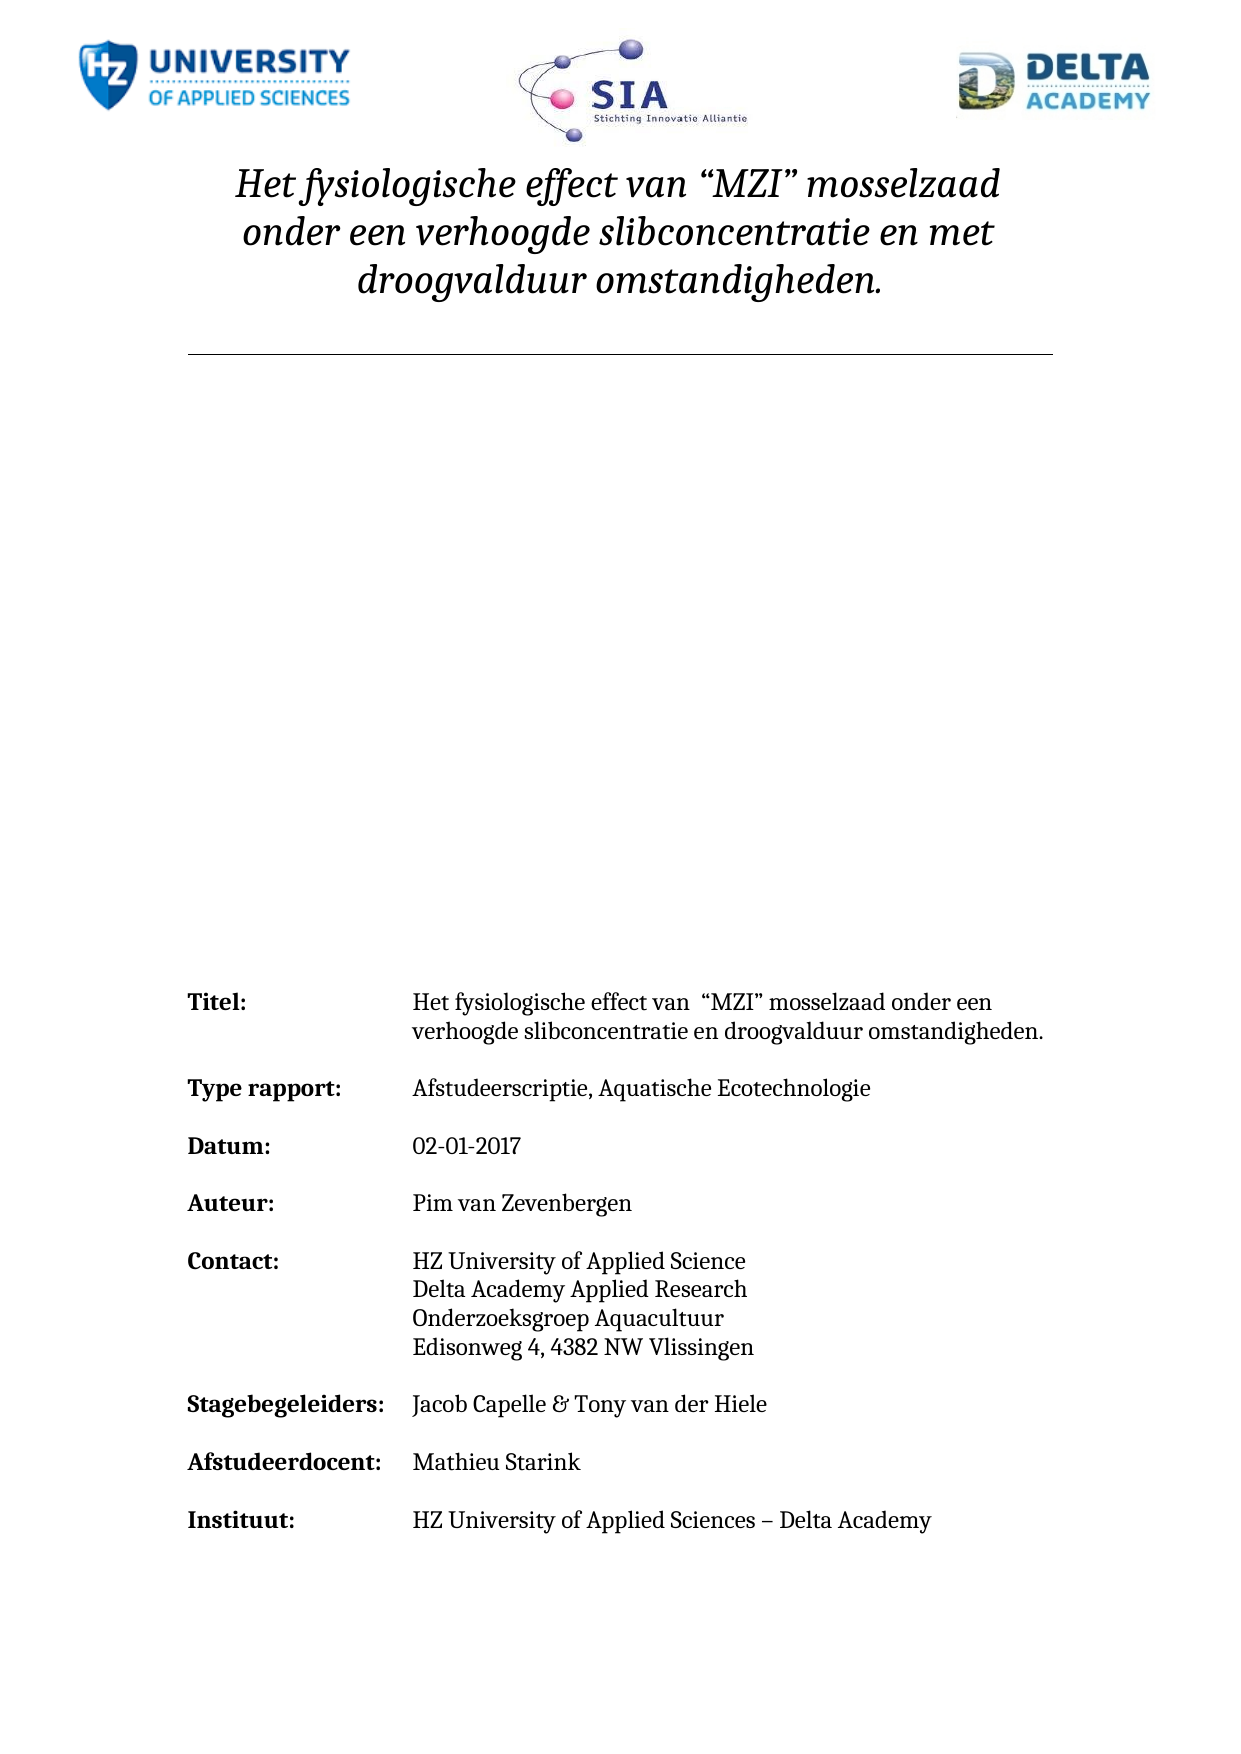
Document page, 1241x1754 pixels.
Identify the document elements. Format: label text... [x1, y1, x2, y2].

text Onderzoeksgroep Aquacultuur [337, 1304, 1053, 1333]
picture [506, 28, 769, 160]
text Het fysiologische effect van “MZI” mosselzaad onder een verhoogde slibconcentratie en met droogvalduur omstandigheden. [187, 160, 1053, 304]
picture [956, 37, 1179, 120]
text Auteur: Pim van Zevenbergen [187, 1189, 1053, 1218]
text Contact: HZ University of Applied Science Delta Academy Applied Research [187, 1247, 1053, 1304]
picture [75, 37, 353, 113]
text Edisonweg 4, 4382 NW Vlissingen [337, 1333, 1053, 1362]
text Instituut: HZ University of Applied Sciences – Delta Academy [187, 1506, 1053, 1534]
text Afstudeerdocent: Mathieu Starink [187, 1448, 1053, 1477]
text Datum: 02-01-2017 [187, 1132, 1053, 1160]
text Stagebegeleiders: Jacob Capelle & Tony van der Hiele [187, 1390, 1053, 1419]
text Titel: Het fysiologische effect van “MZI” mosselzaad onder een verhoogde slibconcentratie en droogvalduur omstandigheden. [187, 988, 1053, 1045]
text Type rapport: Afstudeerscriptie, Aquatische Ecotechnologie [187, 1074, 1053, 1103]
